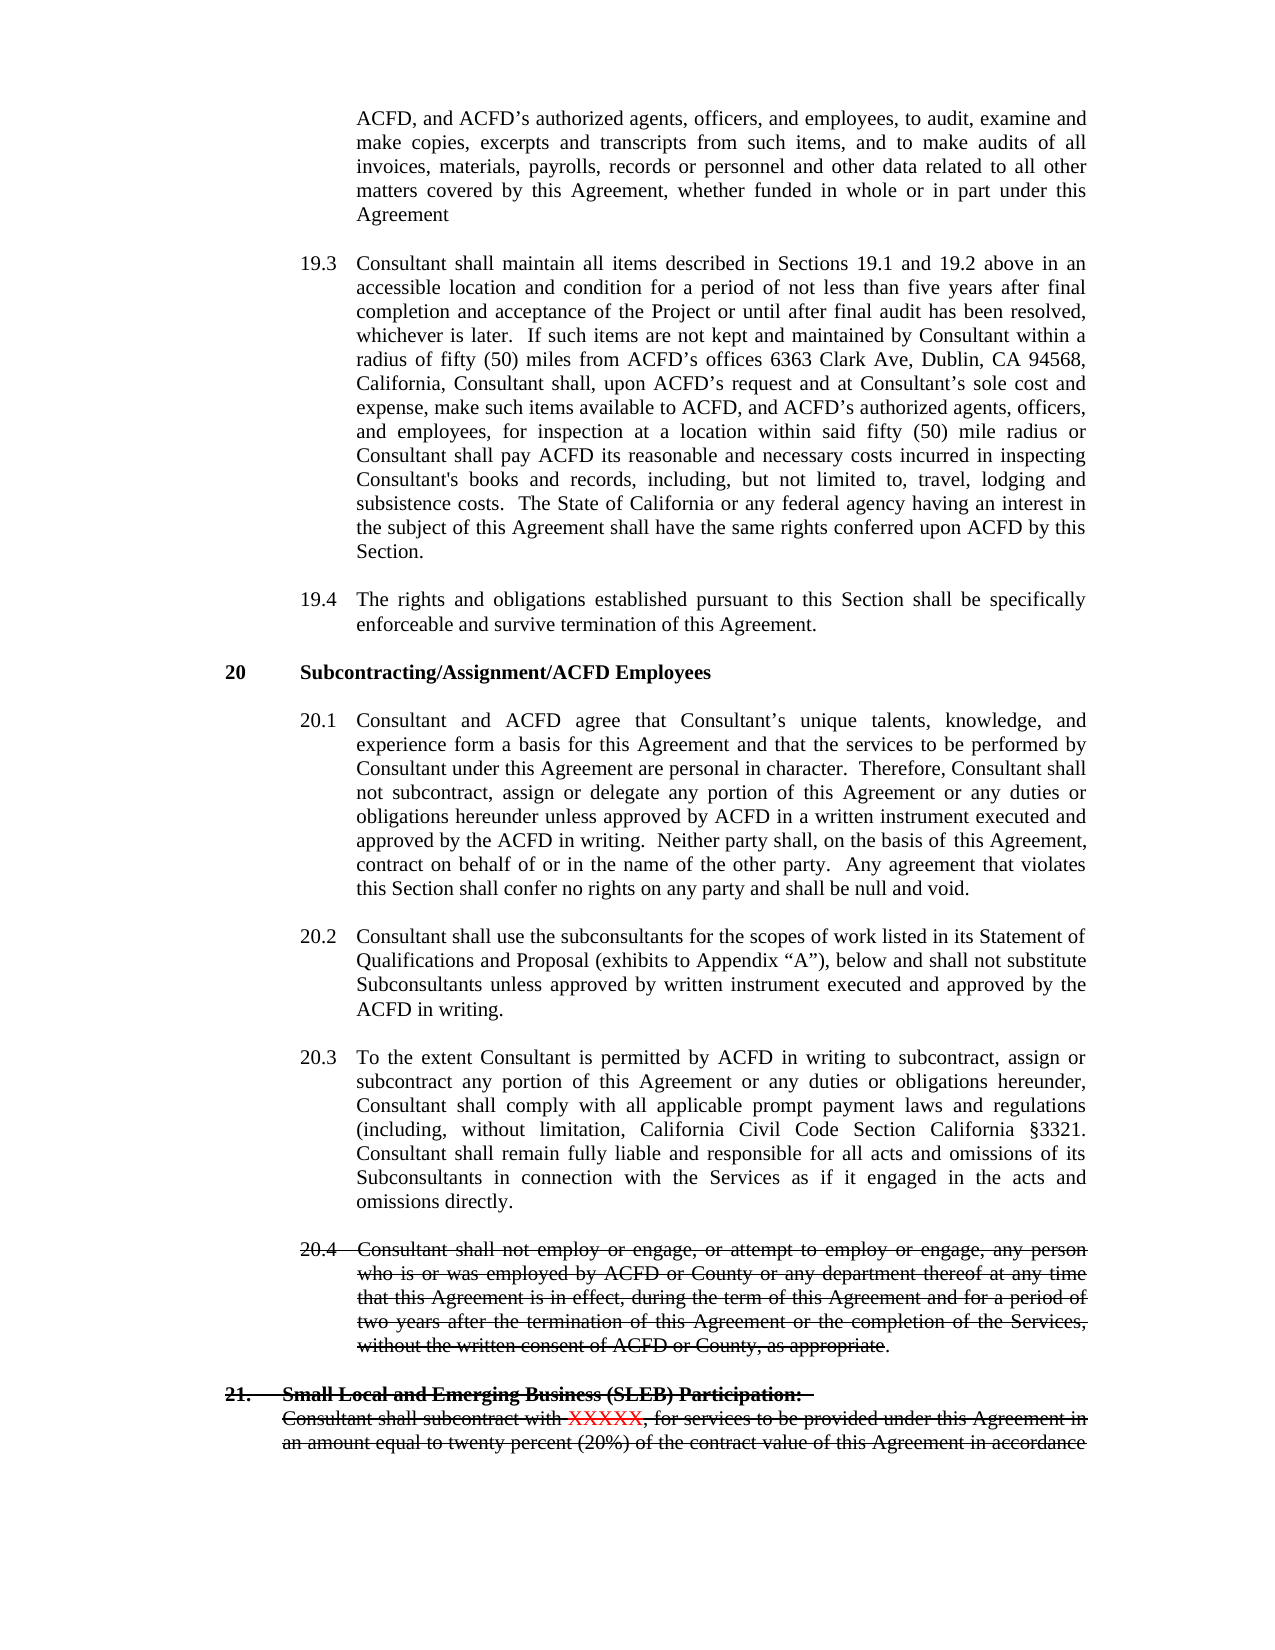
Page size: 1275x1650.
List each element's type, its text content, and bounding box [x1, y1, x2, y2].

text 20.1 Consultant and ACFD agree that Consultant’s unique talents, knowledge, and experience form a basis for this Agreement and that the services to be performed by Consultant under this Agreement are personal in character. Therefore, Consultant shall not subcontract, assign or delegate any portion of this Agreement or any duties or obligations hereunder unless approved by ACFD in a written instrument executed and approved by the ACFD in writing. Neither party shall, on the basis of this Agreement, contract on behalf of or in the name of the other party. Any agreement that violates this Section shall confer no rights on any party and shall be null and void. [300, 708, 1087, 900]
text 20.3 To the extent Consultant is permitted by ACFD in writing to subcontract, assign or subcontract any portion of this Agreement or any duties or obligations hereunder, Consultant shall comply with all applicable prompt payment laws and regulations (including, without limitation, California Civil Code Section California §3321. Consultant shall remain fully liable and responsible for all acts and omissions of its Subconsultants in connection with the Services as if it engaged in the acts and omissions directly. [300, 1044, 1087, 1213]
text 19.4 The rights and obligations established pursuant to this Section shall be specifically enforceable and survive termination of this Agreement. [300, 587, 1087, 636]
text 19.3 Consultant shall maintain all items described in Sections 19.1 and 19.2 above in an accessible location and condition for a period of not less than five years after final completion and acceptance of the Project or until after final audit has been resolved, whichever is later. If such items are not kept and maintained by Consultant within a radius of fifty (50) miles from ACFD’s offices 6363 Clark Ave, Dublin, CA 94568, California, Consultant shall, upon ACFD’s request and at Consultant’s sole cost and expense, make such items available to ACFD, and ACFD’s authorized agents, officers, and employees, for inspection at a location within said fifty (50) mile radius or Consultant shall pay ACFD its reasonable and necessary costs incurred in inspecting Consultant's books and records, including, but not limited to, travel, lodging and subsistence costs. The State of California or any federal agency having an interest in the subject of this Agreement shall have the same rights conferred upon ACFD by this Section. [300, 251, 1087, 563]
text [300, 106, 1087, 226]
text 21. Small Local and Emerging Business (SLEB) Participation: [225, 1381, 1087, 1406]
text 20.4 Consultant shall not employ or engage, or attempt to employ or engage, any person who is or was employed by ACFD or County or any department thereof at any time that this Agreement is in effect, during the term of this Agreement and for a period of two years after the termination of this Agreement or the completion of the Services, without the written consent of ACFD or County, as appropriate. [300, 1251, 1087, 1357]
text 20.2 Consultant shall use the subconsultants for the scopes of work listed in its Statement of Qualifications and Proposal (exhibits to Appendix “A”), below and shall not substitute Subconsultants unless approved by written instrument executed and approved by the ACFD in writing. [300, 924, 1087, 1021]
text 20 Subcontracting/Assignment/ACFD Employees [225, 659, 1087, 684]
